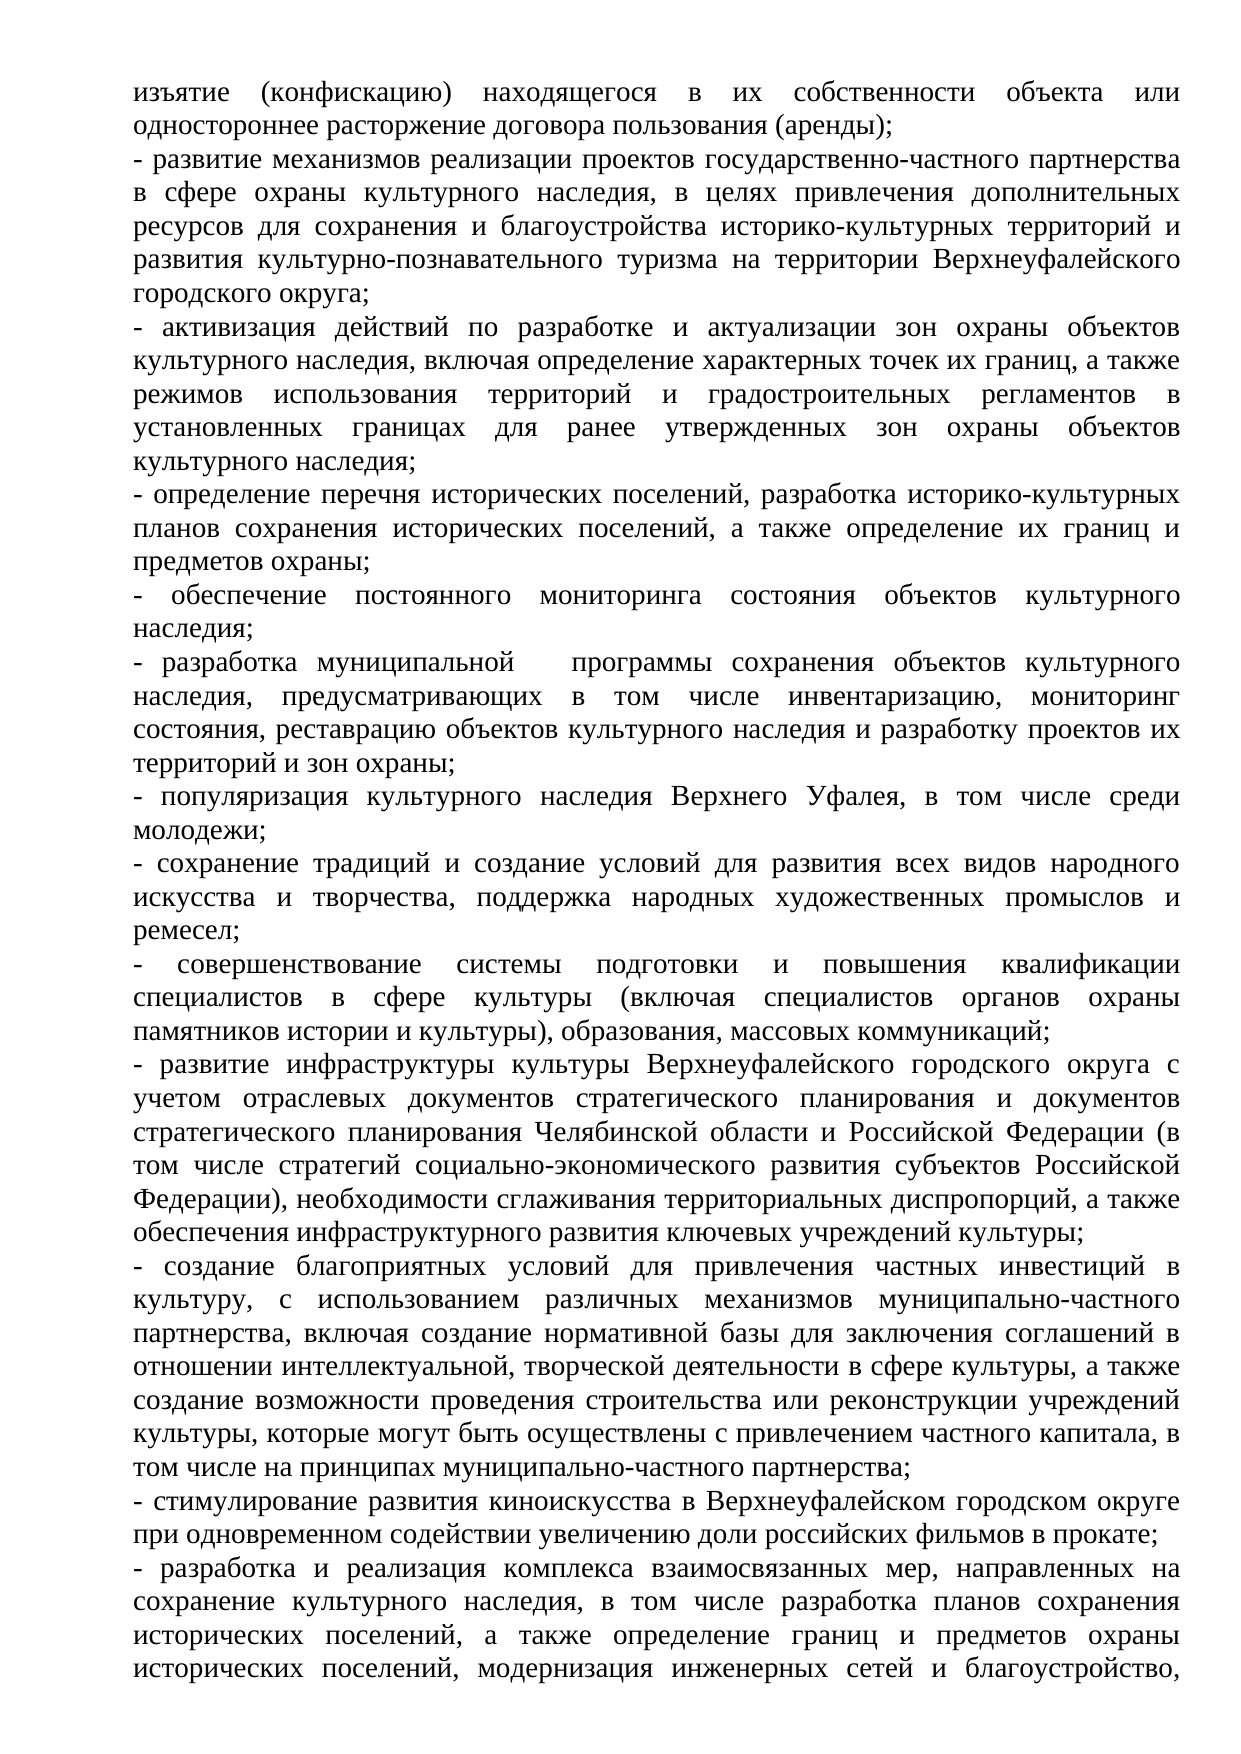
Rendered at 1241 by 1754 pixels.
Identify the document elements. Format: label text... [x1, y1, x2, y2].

text - развитие механизмов реализации проектов государственно-частного партнерства в сфере охраны культурного наследия, в целях привлечения дополнительных ресурсов для сохранения и благоустройства историко-культурных территорий и развития культурно-познавательного туризма на территории Верхнеуфалейского городского округа; [133, 141, 1181, 309]
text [133, 74, 1181, 141]
text - совершенствование системы подготовки и повышения квалификации специалистов в сфере культуры (включая специалистов органов охраны памятников истории и культуры), образования, массовых коммуникаций; [133, 946, 1181, 1047]
text - развитие инфраструктуры культуры Верхнеуфалейского городского округа с учетом отраслевых документов стратегического планирования и документов стратегического планирования Челябинской области и Российской Федерации (в том числе стратегий социально-экономического развития субъектов Российской Федерации), необходимости сглаживания территориальных диспропорций, а также обеспечения инфраструктурного развития ключевых учреждений культуры; [133, 1047, 1181, 1248]
text - разработка муниципальной программы сохранения объектов культурного наследия, предусматривающих в том числе инвентаризацию, мониторинг состояния, реставрацию объектов культурного наследия и разработку проектов их территорий и зон охраны; [133, 644, 1181, 778]
text - определение перечня исторических поселений, разработка историко-культурных планов сохранения исторических поселений, а также определение их границ и предметов охраны; [133, 476, 1181, 577]
text - сохранение традиций и создание условий для развития всех видов народного искусства и творчества, поддержка народных художественных промыслов и ремесел; [133, 845, 1181, 946]
text - популяризация культурного наследия Верхнего Уфалея, в том числе среди молодежи; [133, 778, 1181, 845]
text - активизация действий по разработке и актуализации зон охраны объектов культурного наследия, включая определение характерных точек их границ, а также режимов использования территорий и градостроительных регламентов в установленных границах для ранее утвержденных зон охраны объектов культурного наследия; [133, 309, 1181, 476]
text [133, 1550, 1181, 1684]
text - создание благоприятных условий для привлечения частных инвестиций в культуру, с использованием различных механизмов муниципально-частного партнерства, включая создание нормативной базы для заключения соглашений в отношении интеллектуальной, творческой деятельности в сфере культуры, а также создание возможности проведения строительства или реконструкции учреждений культуры, которые могут быть осуществлены с привлечением частного капитала, в том числе на принципах муниципально-частного партнерства; [133, 1248, 1181, 1483]
text - обеспечение постоянного мониторинга состояния объектов культурного наследия; [133, 577, 1181, 644]
text - стимулирование развития киноискусства в Верхнеуфалейском городском округе при одновременном содействии увеличению доли российских фильмов в прокате; [133, 1483, 1181, 1550]
